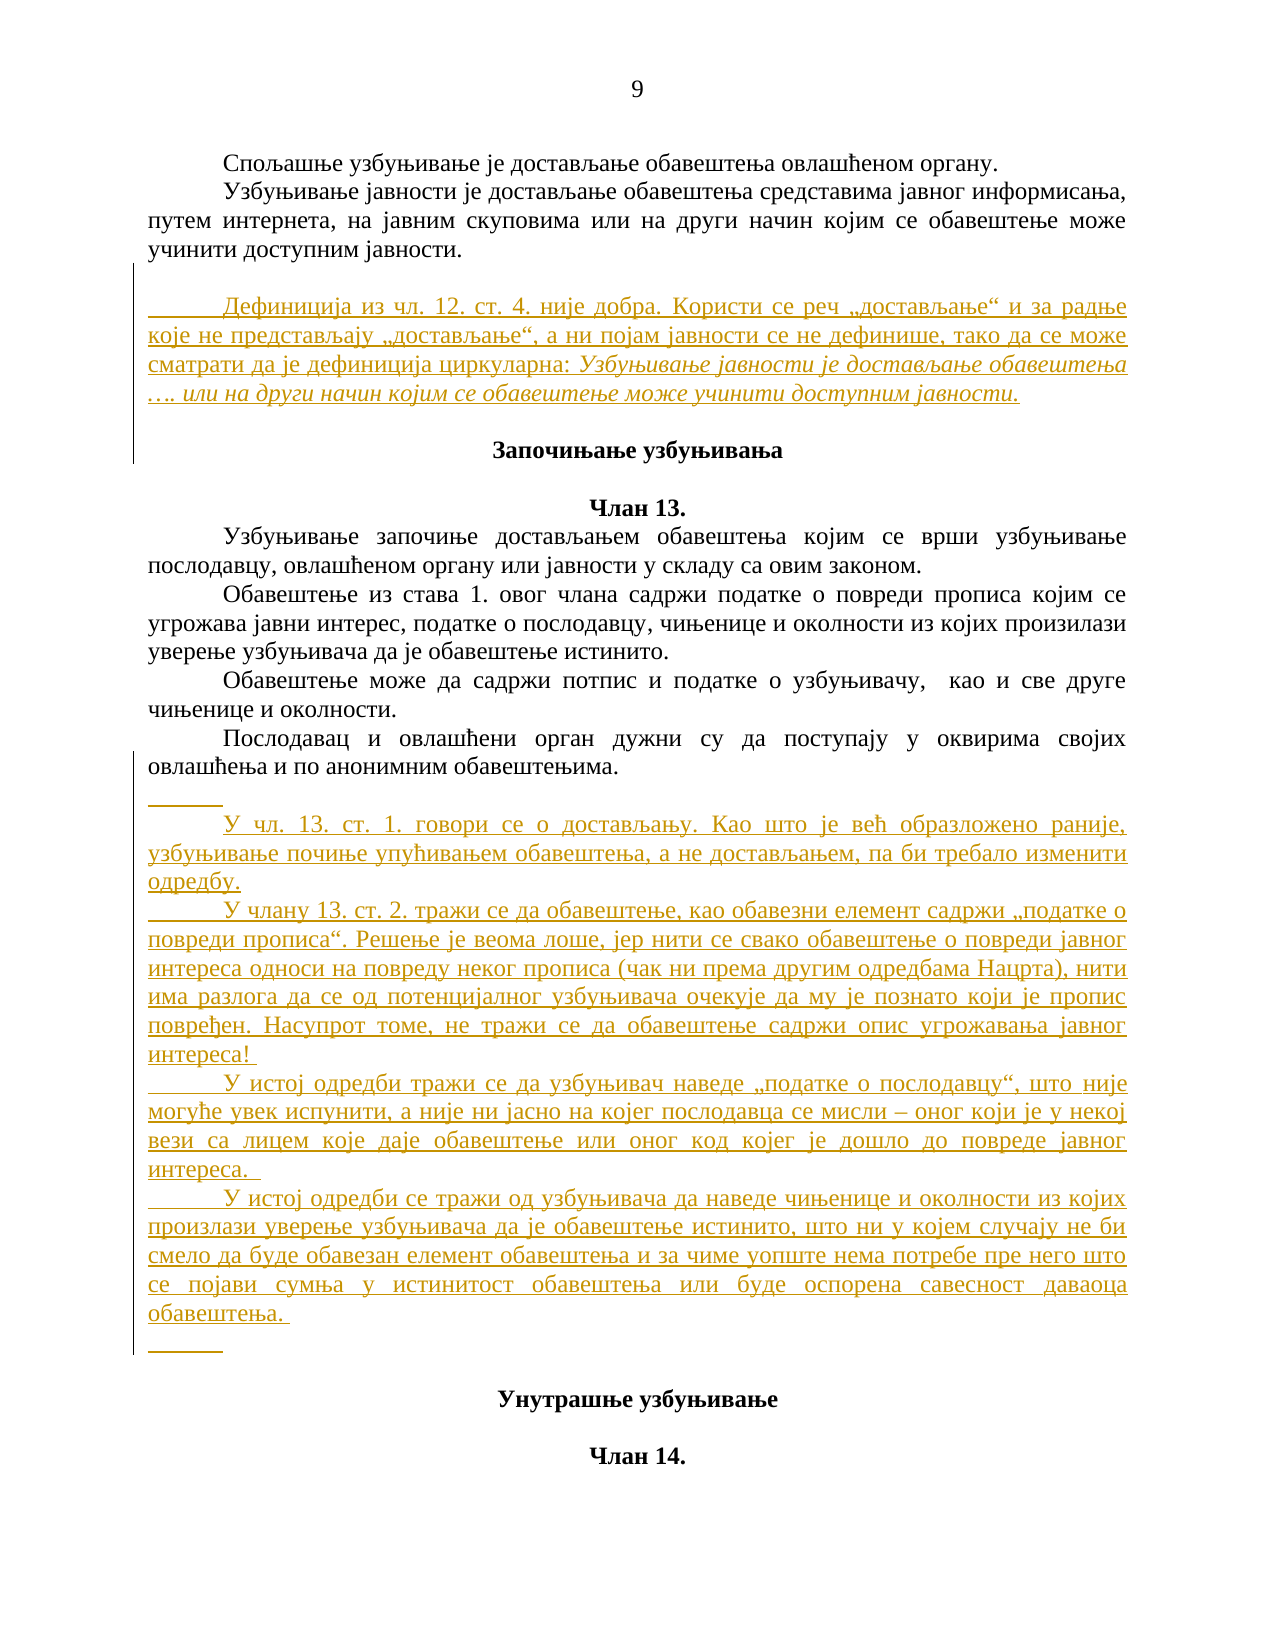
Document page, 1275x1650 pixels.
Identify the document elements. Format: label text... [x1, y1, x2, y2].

text Узбуњивање јавности је достављање обавештења средставима јавног информисања, путем интернета, на јавним скуповима или на други начин којим се обавештење може учинити доступним јавности. [148, 176, 1127, 263]
text Послодавац и овлашћени орган дужни су да поступају у оквирима својих овлашћења и по анонимним обавештењима. [148, 723, 1127, 780]
text Започињање узбуњивања [148, 435, 1127, 464]
text Спољашње узбуњивање је достављање обавештења овлашћеном органу. [148, 148, 1127, 176]
text Унутрашње узбуњивање [148, 1384, 1127, 1413]
text Обавештење из става 1. овог члана садржи податке о повреди прописа којим се угрожава јавни интерес, податке о послодавцу, чињенице и околности из којих произилази уверење узбуњивача да је обавештење истинито. [148, 579, 1127, 665]
text Члан 13. [148, 493, 1127, 521]
text Члан 14. [148, 1441, 1127, 1470]
text Узбуњивање започиње достављањем обавештења којим се врши узбуњивање послодавцу, овлашћеном органу или јавности у складу са овим законом. [148, 521, 1127, 579]
text Обавештење може да садржи потпис и податке о узбуњивачу, као и све друге чињенице и околности. [148, 665, 1127, 723]
